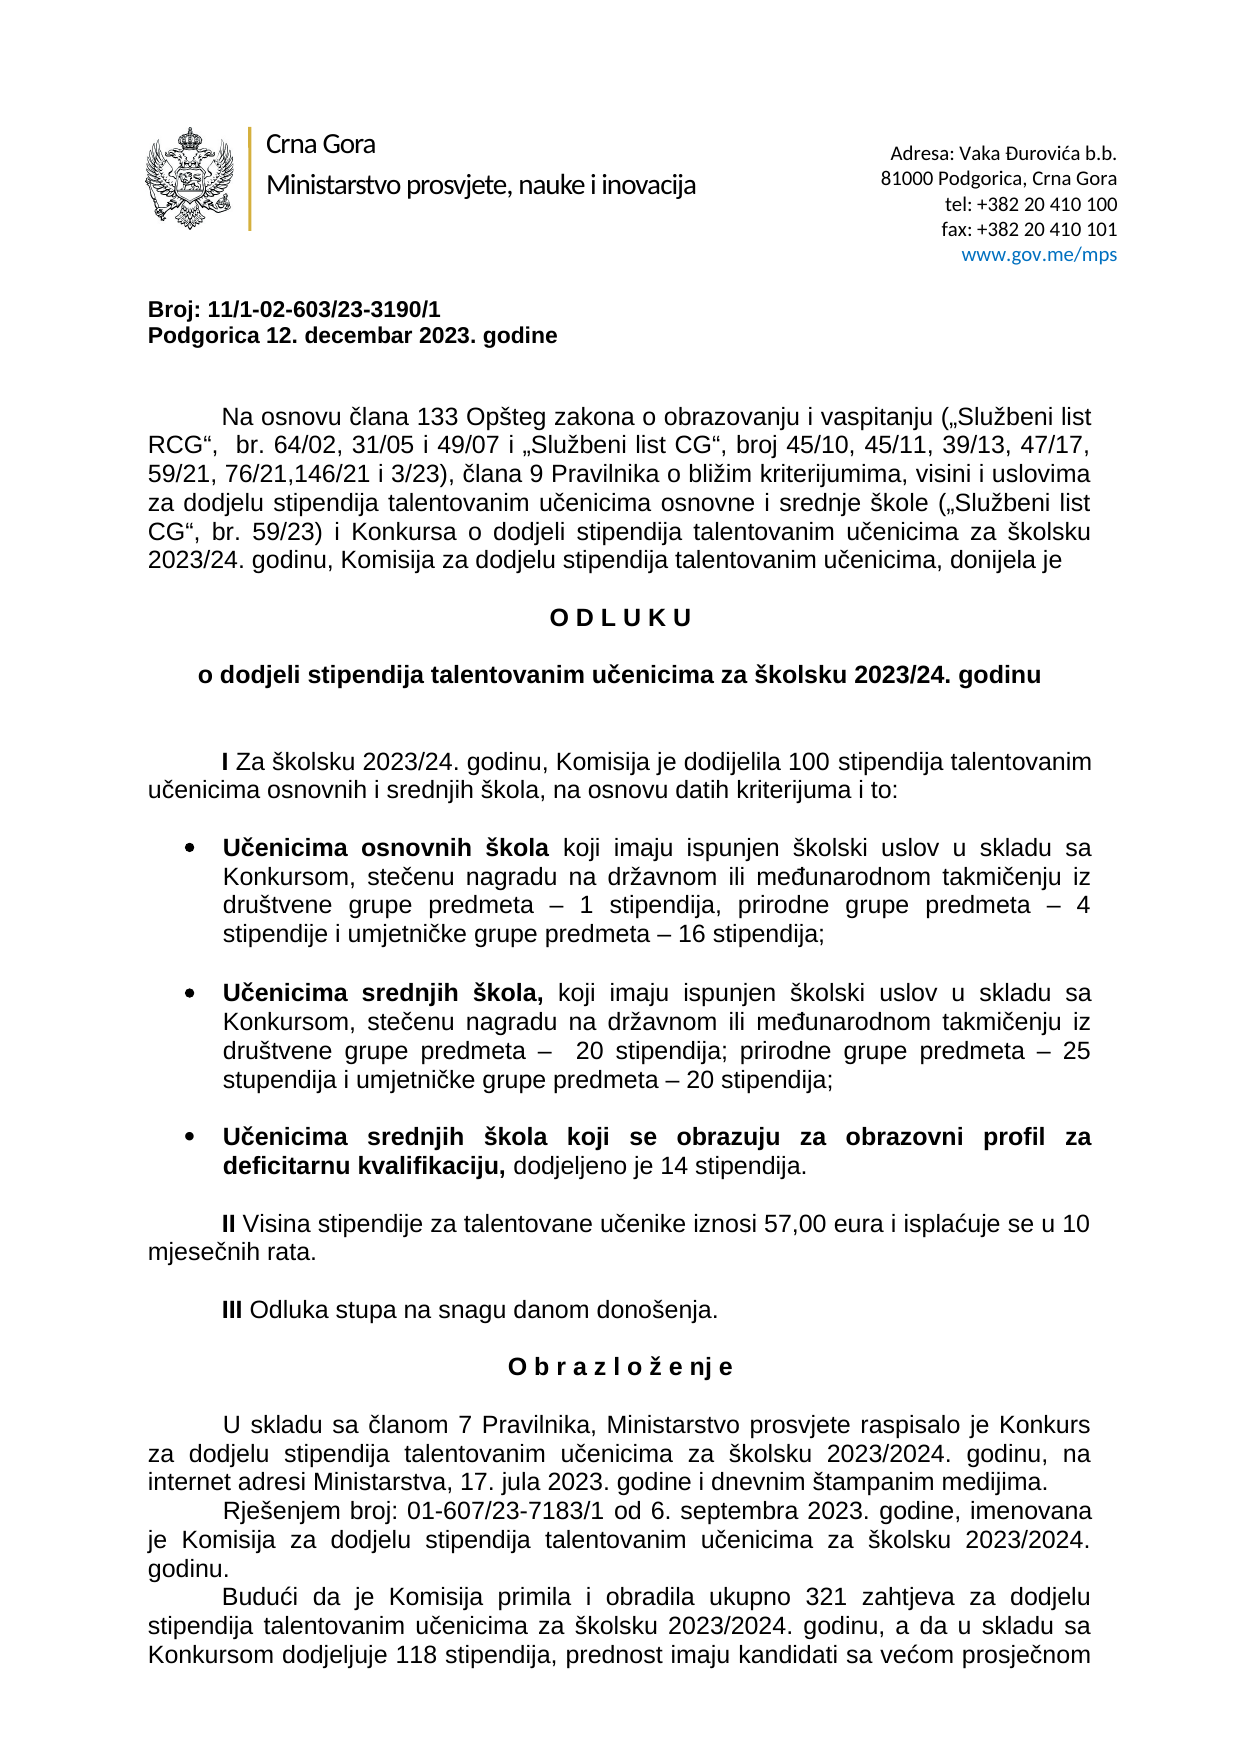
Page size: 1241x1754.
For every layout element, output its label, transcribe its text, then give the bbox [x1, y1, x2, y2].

picture [145, 127, 234, 230]
list Učenicima srednjih škola, koji imaju ispunjen školski uslov u skladu sa Konkursom, stečenu nagradu na državnom ili međunarodnom takmičenju iz društvene grupe predmeta – 20 stipendija; prirodne grupe predmeta – 25 stupendija i umjetničke grupe predmeta – 20 stipendija; [185, 978, 1092, 1093]
text Broj: 11/1-02-603/23-3190/1 [148, 296, 1092, 322]
text U skladu sa članom 7 Pravilnika, Ministarstvo prosvjete raspisalo je Konkurs za dodjelu stipendija talentovanim učenicima za školsku 2023/2024. godinu, na internet adresi Ministarstva, 17. jula 2023. godine i dnevnim štampanim medijima. [148, 1410, 1092, 1496]
text Rješenjem broj: 01-607/23-7183/1 od 6. septembra 2023. godine, imenovana je Komisija za dodjelu stipendija talentovanim učenicima za školsku 2023/2024. godinu. [148, 1496, 1092, 1582]
text II Visina stipendije za talentovane učenike iznosi 57,00 eura i isplaćuje se u 10 mjesečnih rata. [148, 1208, 1092, 1266]
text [148, 1582, 1092, 1668]
text III Odluka stupa na snagu danom donošenja. [148, 1295, 1092, 1323]
text Na osnovu člana 133 Opšteg zakona o obrazovanju i vaspitanju („Službeni list RCG“, br. 64/02, 31/05 i 49/07 i „Službeni list CG“, broj 45/10, 45/11, 39/13, 47/17, 59/21, 76/21,146/21 i 3/23), člana 9 Pravilnika o bližim kriterijumima, visini i uslovima za dodjelu stipendija talentovanim učenicima osnovne i srednje škole („Službeni list CG“, br. 59/23) i Konkursa o dodjeli stipendija talentovanim učenicima za školsku 2023/24. godinu, Komisija za dodjelu stipendija talentovanim učenicima, donijela je [148, 401, 1092, 574]
text O D L U K U [148, 603, 1092, 631]
text Podgorica 12. decembar 2023. godine [148, 322, 1092, 349]
text I Za školsku 2023/24. godinu, Komisija je dodijelila 100 stipendija talentovanim učenicima osnovnih i srednjih škola, na osnovu datih kriterijuma i to: [148, 746, 1092, 804]
text O b r a z l o ž e nj e [148, 1352, 1092, 1381]
list Učenicima osnovnih škola koji imaju ispunjen školski uslov u skladu sa Konkursom, stečenu nagradu na državnom ili međunarodnom takmičenju iz društvene grupe predmeta – 1 stipendija, prirodne grupe predmeta – 4 stipendije i umjetničke grupe predmeta – 16 stipendija; [185, 833, 1092, 948]
list Učenicima srednjih škola koji se obrazuju za obrazovni profil za deficitarnu kvalifikaciju, dodjeljeno je 14 stipendija. [185, 1122, 1092, 1180]
text o dodjeli stipendija talentovanim učenicima za školsku 2023/24. godinu [148, 660, 1092, 689]
